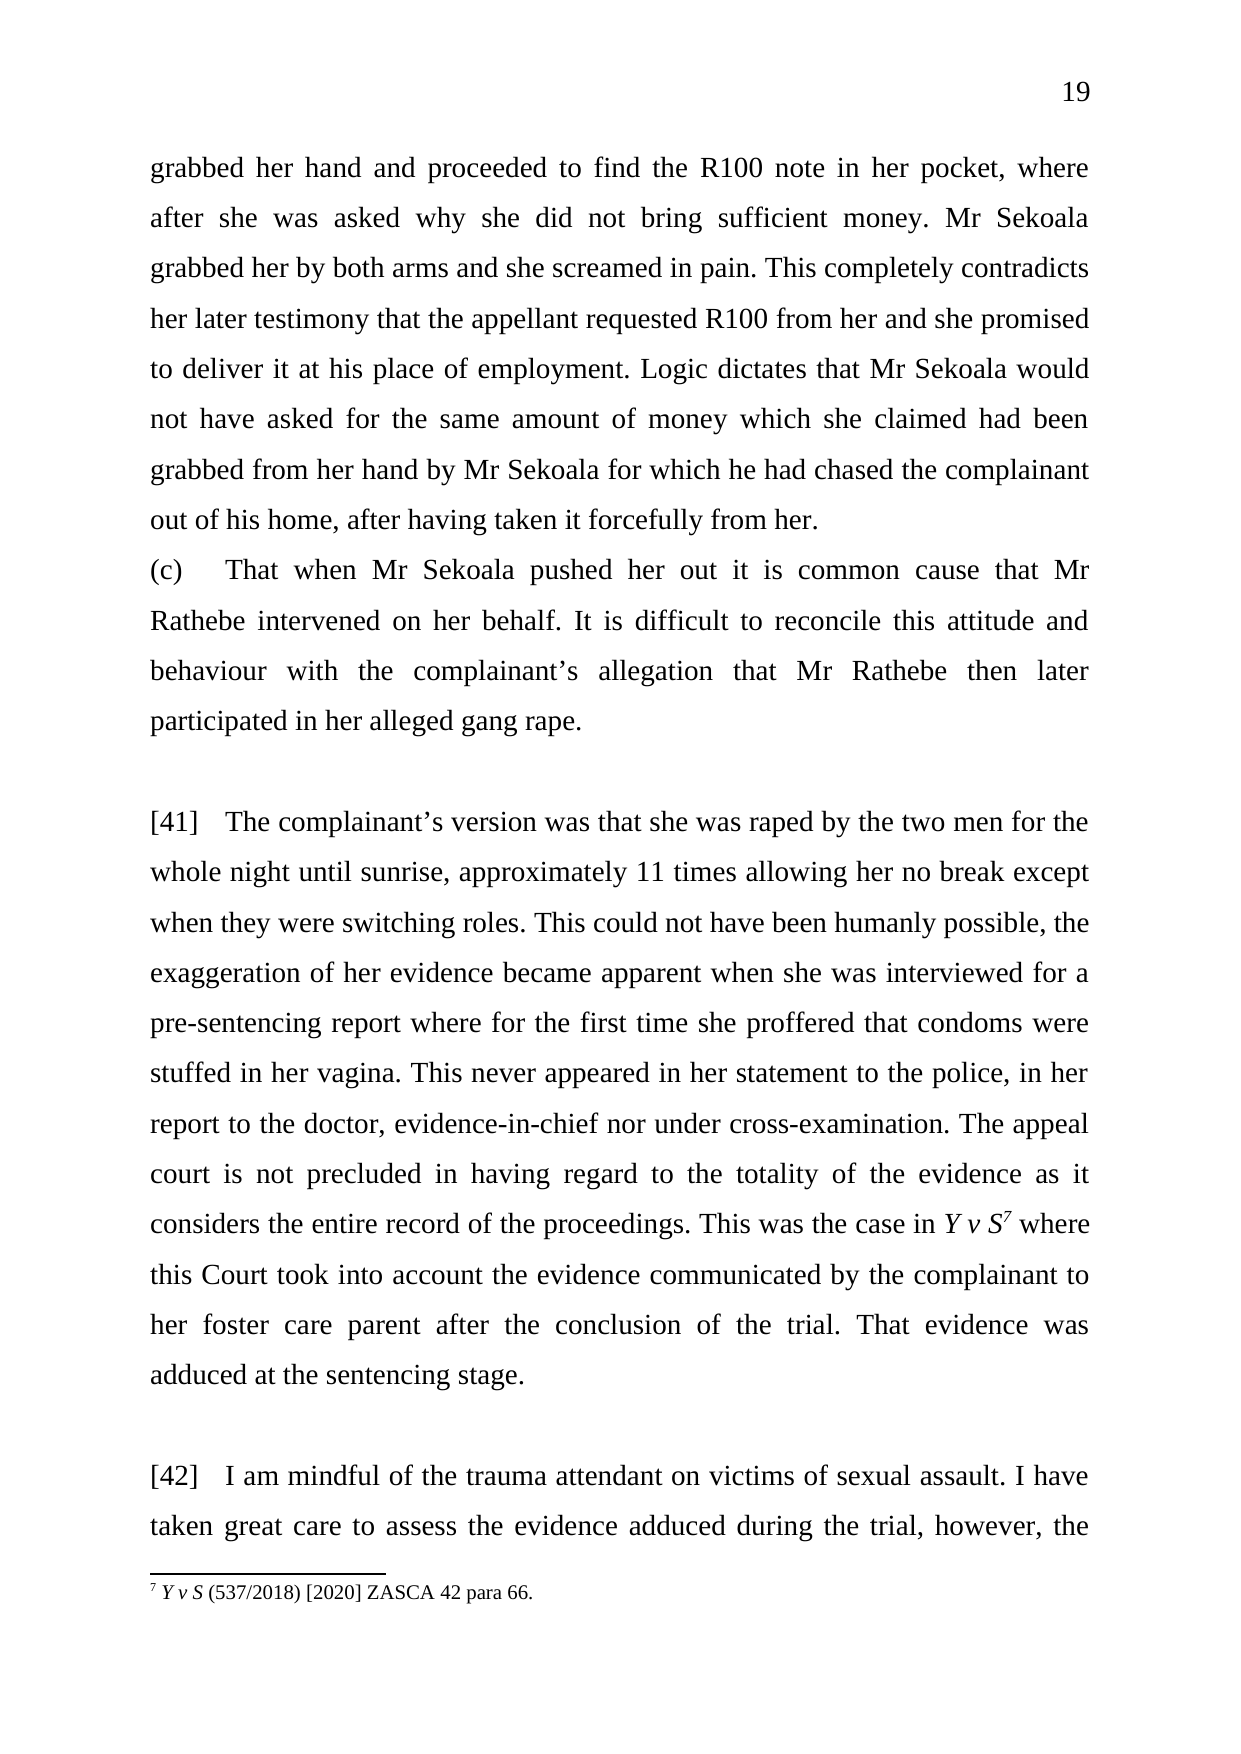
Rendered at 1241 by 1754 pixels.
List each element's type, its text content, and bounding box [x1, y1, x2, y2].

list The complainant’s version was that she was raped by the two men for the whole night until sunrise, approximately 11 times allowing her no break except when they were switching roles. This could not have been humanly possible, the exaggeration of her evidence became apparent when she was interviewed for a pre-sentencing report where for the first time she proffered that condoms were stuffed in her vagina. This never appeared in her statement to the police, in her report to the doctor, evidence-in-chief nor under cross-examination. The appeal court is not precluded in having regard to the totality of the evidence as it considers the entire record of the proceedings. This was the case in Y v S where this Court took into account the evidence communicated by the complainant to her foster care parent after the conclusion of the trial. That evidence was adduced at the sentencing stage. [150, 804, 1090, 1391]
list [150, 150, 1090, 536]
list (c) That when Mr Sekoala pushed her out it is common cause that Mr Rathebe intervened on her behalf. It is difficult to reconcile this attitude and behaviour with the complainant’s allegation that Mr Rathebe then later participated in her alleged gang rape. [150, 552, 1090, 737]
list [150, 1458, 1090, 1542]
